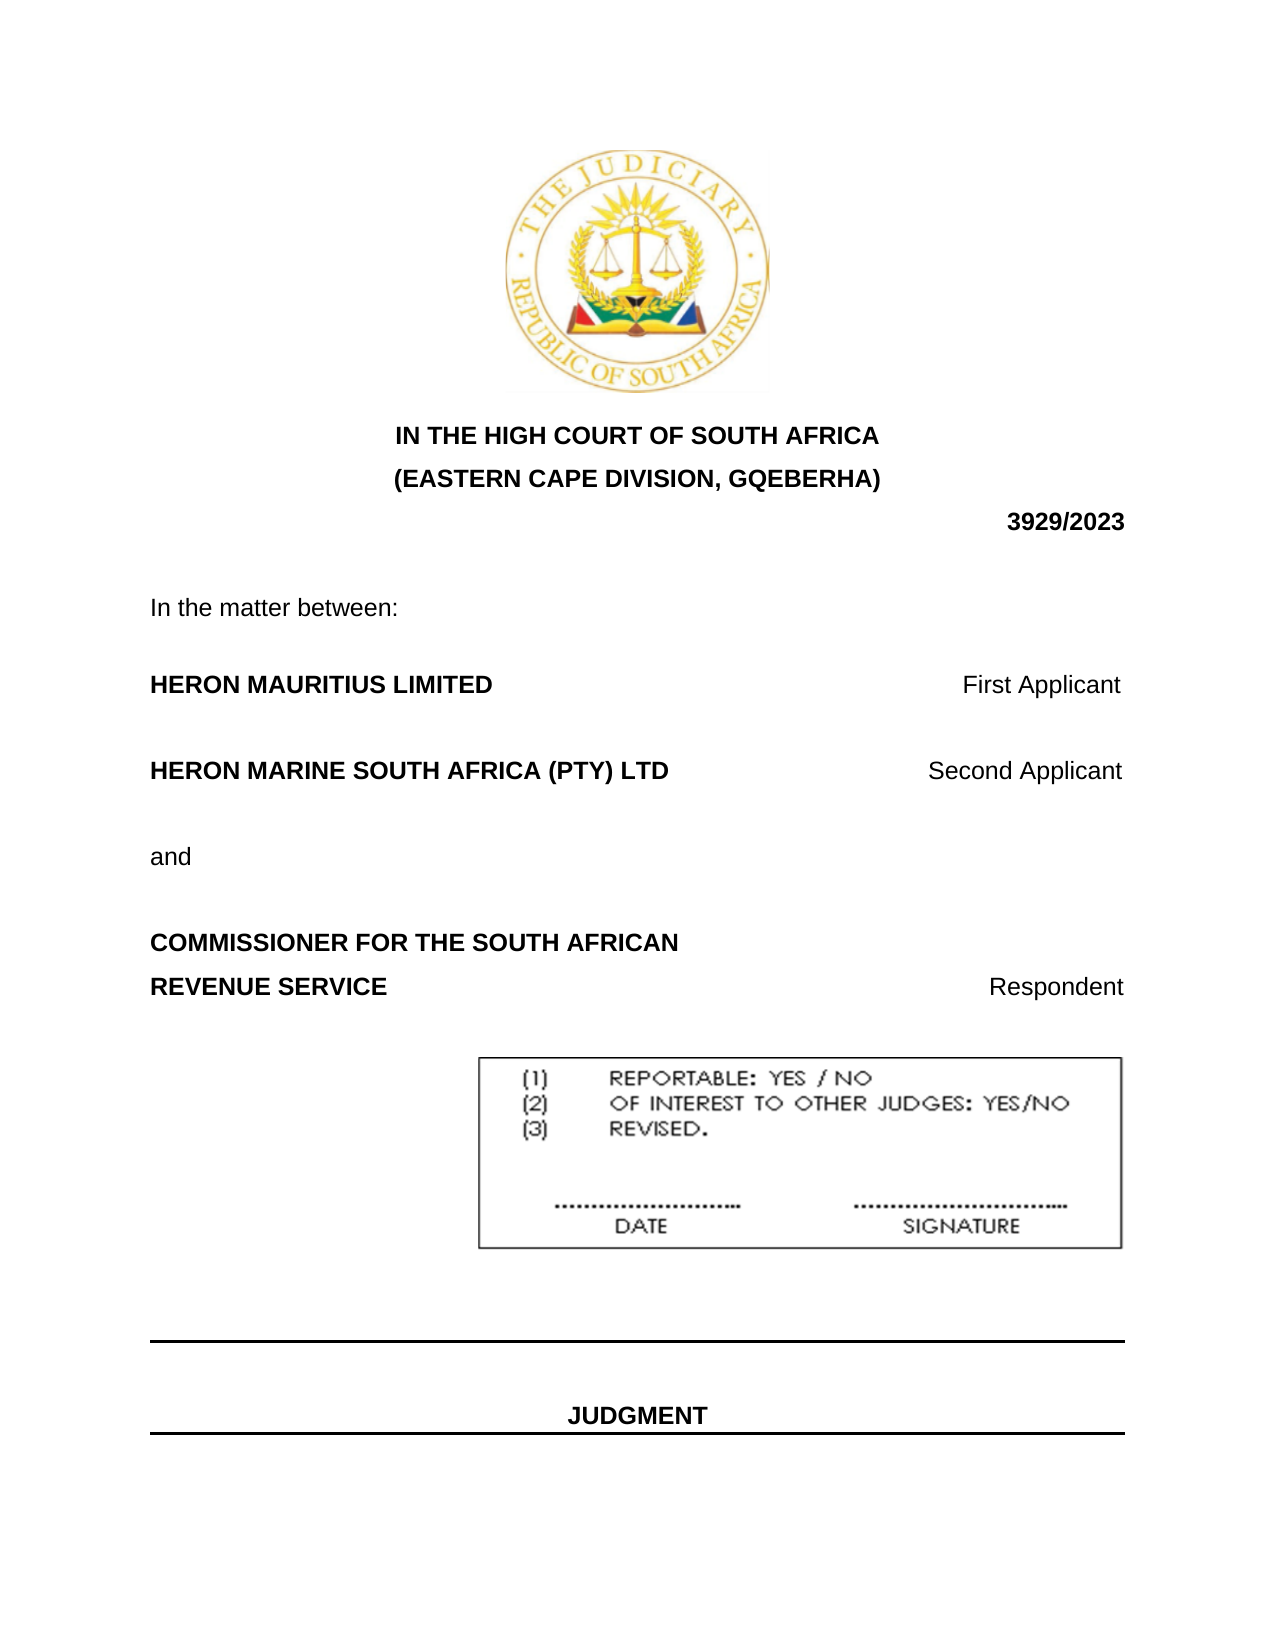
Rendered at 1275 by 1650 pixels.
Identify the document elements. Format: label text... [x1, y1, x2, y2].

text REVENUE SERVICE Respondent [150, 971, 1125, 1000]
text COMMISSIONER FOR THE SOUTH AFRICAN [150, 928, 1125, 957]
text HERON MAURITIUS LIMITED First Applicant [150, 669, 1125, 698]
picture [505, 150, 770, 393]
text JUDGMENT [150, 1401, 1125, 1432]
picture [478, 1057, 1125, 1252]
text In the matter between: [150, 593, 1125, 622]
text and [150, 842, 1125, 871]
text IN THE HIGH COURT OF SOUTH AFRICA [150, 421, 1125, 450]
text 3929/2023 [712, 507, 1125, 536]
text HERON MARINE SOUTH AFRICA (PTY) LTD Second Applicant [150, 756, 1125, 784]
text (EASTERN CAPE DIVISION, GQEBERHA) [150, 464, 1125, 493]
